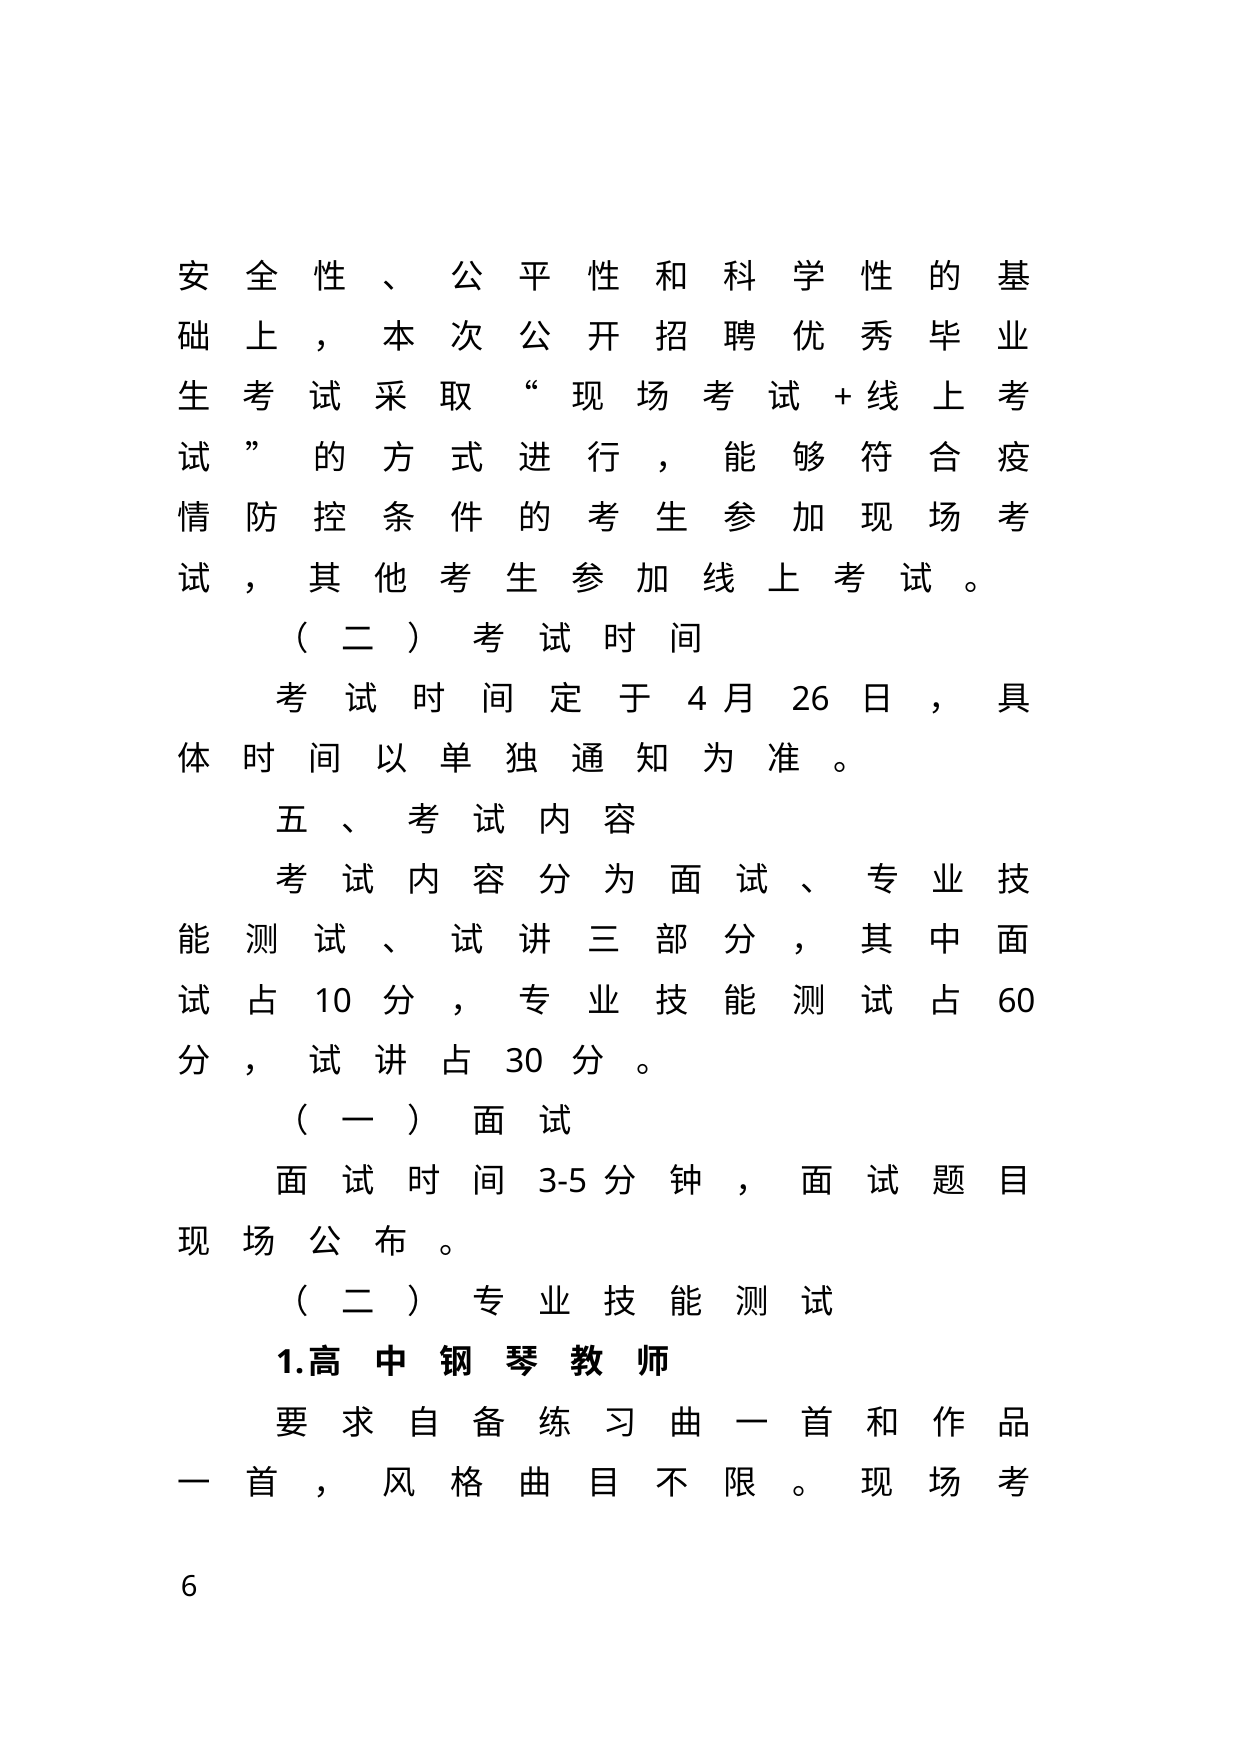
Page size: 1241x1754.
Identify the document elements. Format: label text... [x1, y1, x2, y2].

text 面试时间3-5分钟，面试题目现场公布。 [177, 1148, 1063, 1269]
text 考试内容分为面试、专业技能测试、试讲三部分，其中面试占10分，专业技能测试占60分，试讲占30分。 [177, 847, 1063, 1088]
text 考试时间定于4月26日，具体时间以单独通知为准。 [177, 666, 1063, 786]
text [177, 244, 1063, 606]
text （二）专业技能测试 [177, 1269, 1063, 1329]
text 五、考试内容 [177, 786, 1063, 847]
text （一）面试 [177, 1088, 1063, 1148]
text （二）考试时间 [177, 606, 1063, 666]
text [177, 1389, 1063, 1510]
text 1.高中钢琴教师 [177, 1329, 1063, 1389]
